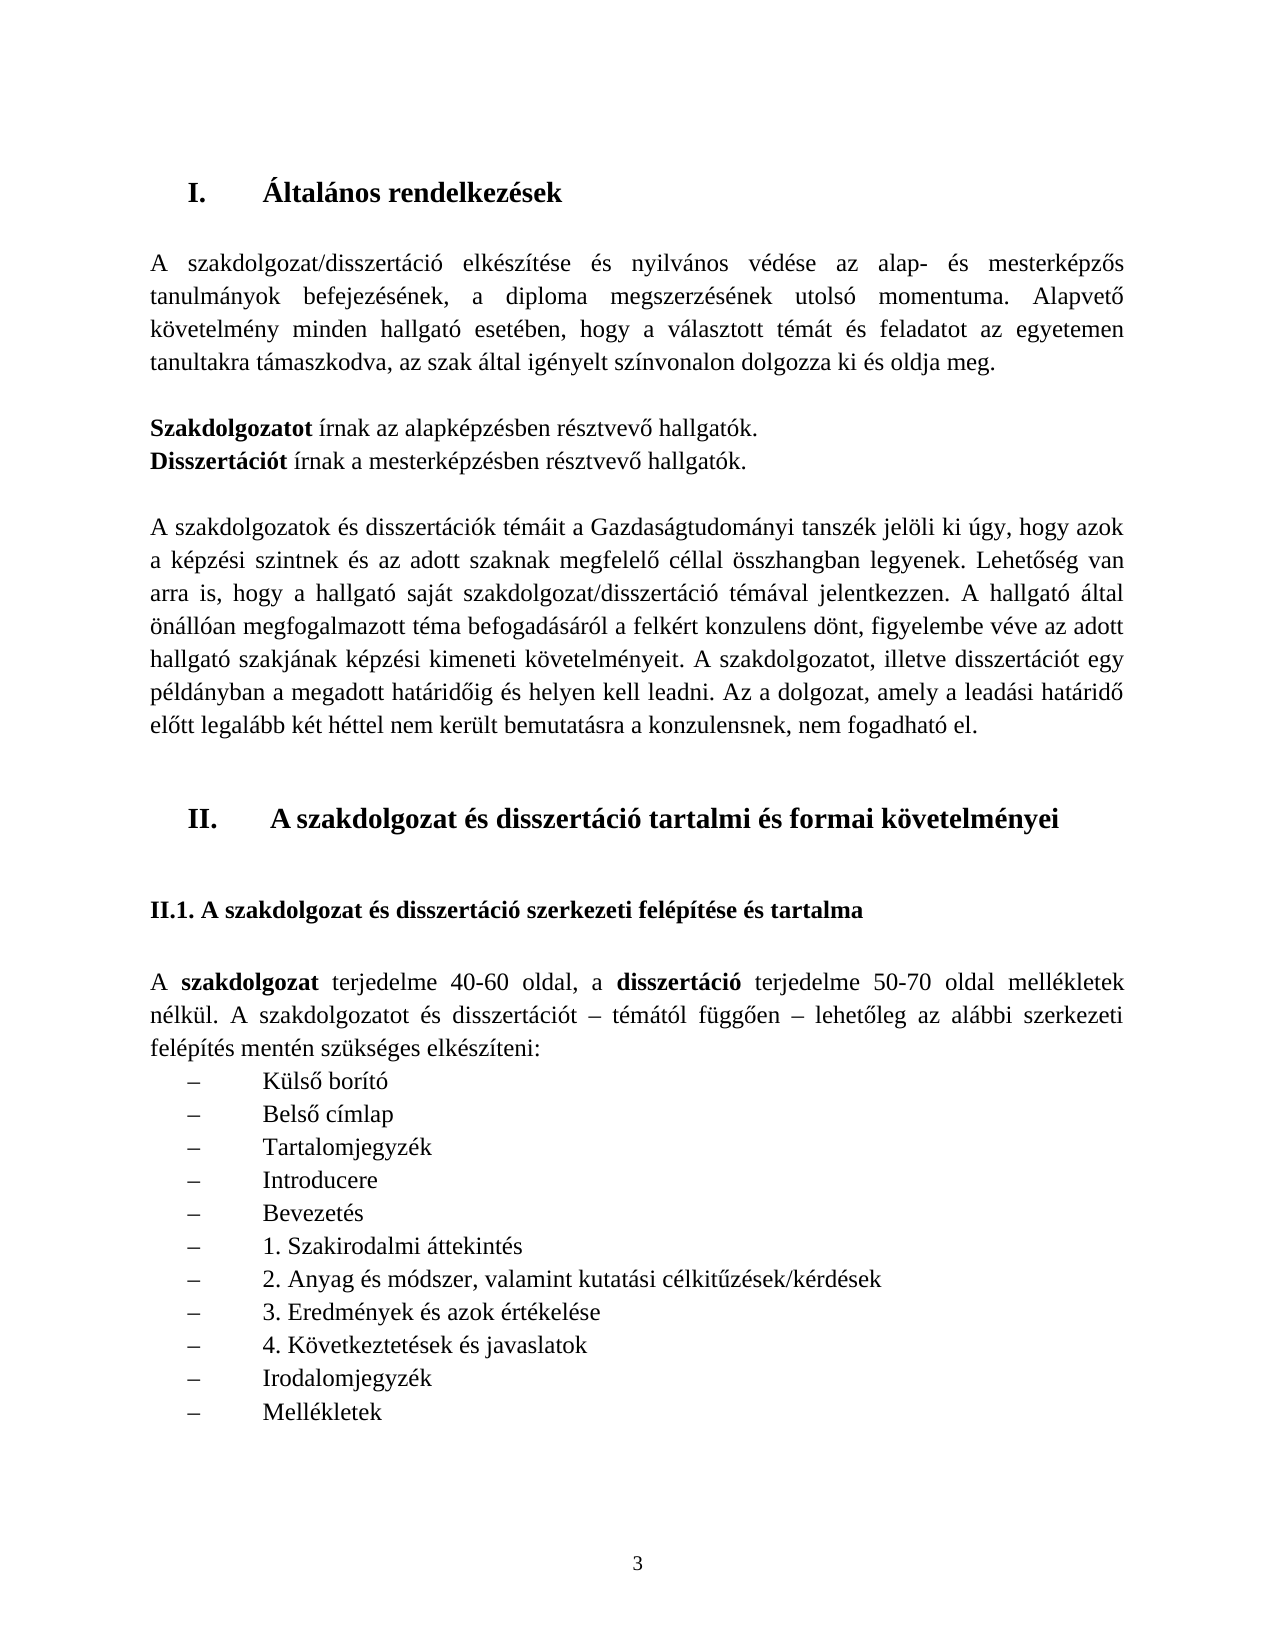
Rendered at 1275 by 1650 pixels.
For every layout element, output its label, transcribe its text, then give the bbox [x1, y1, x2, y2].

text A szakdolgozatok és disszertációk témáit a Gazdaságtudományi tanszék jelöli ki úgy, hogy azok a képzési szintnek és az adott szaknak megfelelő céllal összhangban legyenek. Lehetőség van arra is, hogy a hallgató saját szakdolgozat/disszertáció témával jelentkezzen. A hallgató által önállóan megfogalmazott téma befogadásáról a felkért konzulens dönt, figyelembe véve az adott hallgató szakjának képzési kimeneti követelményeit. A szakdolgozatot, illetve disszertációt egy példányban a megadott határidőig és helyen kell leadni. Az a dolgozat, amely a leadási határidő előtt legalább két héttel nem került bemutatásra a konzulensnek, nem fogadható el. [150, 512, 1125, 739]
list 4. Következtetések és javaslatok [187, 1331, 1125, 1359]
subtitle A szakdolgozat és disszertáció tartalmi és formai követelményei [187, 801, 1125, 835]
list Külső borító [187, 1066, 1125, 1095]
text Szakdolgozatot írnak az alapképzésben résztvevő hallgatók. [150, 413, 1125, 442]
list Mellékletek [187, 1397, 1125, 1425]
list Belső címlap [187, 1099, 1125, 1128]
list Bevezetés [187, 1198, 1125, 1227]
text A szakdolgozat terjedelme 40-60 oldal, a disszertáció terjedelme 50-70 oldal mellékletek nélkül. A szakdolgozatot és disszertációt – témától függően – lehetőleg az alábbi szerkezeti felépítés mentén szükséges elkészíteni: [150, 967, 1125, 1062]
list Tartalomjegyzék [187, 1132, 1125, 1161]
list Irodalomjegyzék [187, 1363, 1125, 1392]
list 2. Anyag és módszer, valamint kutatási célkitűzések/kérdések [187, 1264, 1125, 1293]
list 3. Eredmények és azok értékelése [187, 1297, 1125, 1326]
subtitle II.1. A szakdolgozat és disszertáció szerkezeti felépítése és tartalma [150, 895, 1125, 924]
text A szakdolgozat/disszertáció elkészítése és nyilvános védése az alap- és mesterképzős tanulmányok befejezésének, a diploma megszerzésének utolsó momentuma. Alapvető követelmény minden hallgató esetében, hogy a választott témát és feladatot az egyetemen tanultakra támaszkodva, az szak által igényelt színvonalon dolgozza ki és oldja meg. [150, 248, 1125, 376]
text Disszertációt írnak a mesterképzésben résztvevő hallgatók. [150, 446, 1125, 475]
list Introducere [187, 1165, 1125, 1194]
list 1. Szakirodalmi áttekintés [187, 1231, 1125, 1260]
subtitle Általános rendelkezések [187, 175, 1125, 208]
